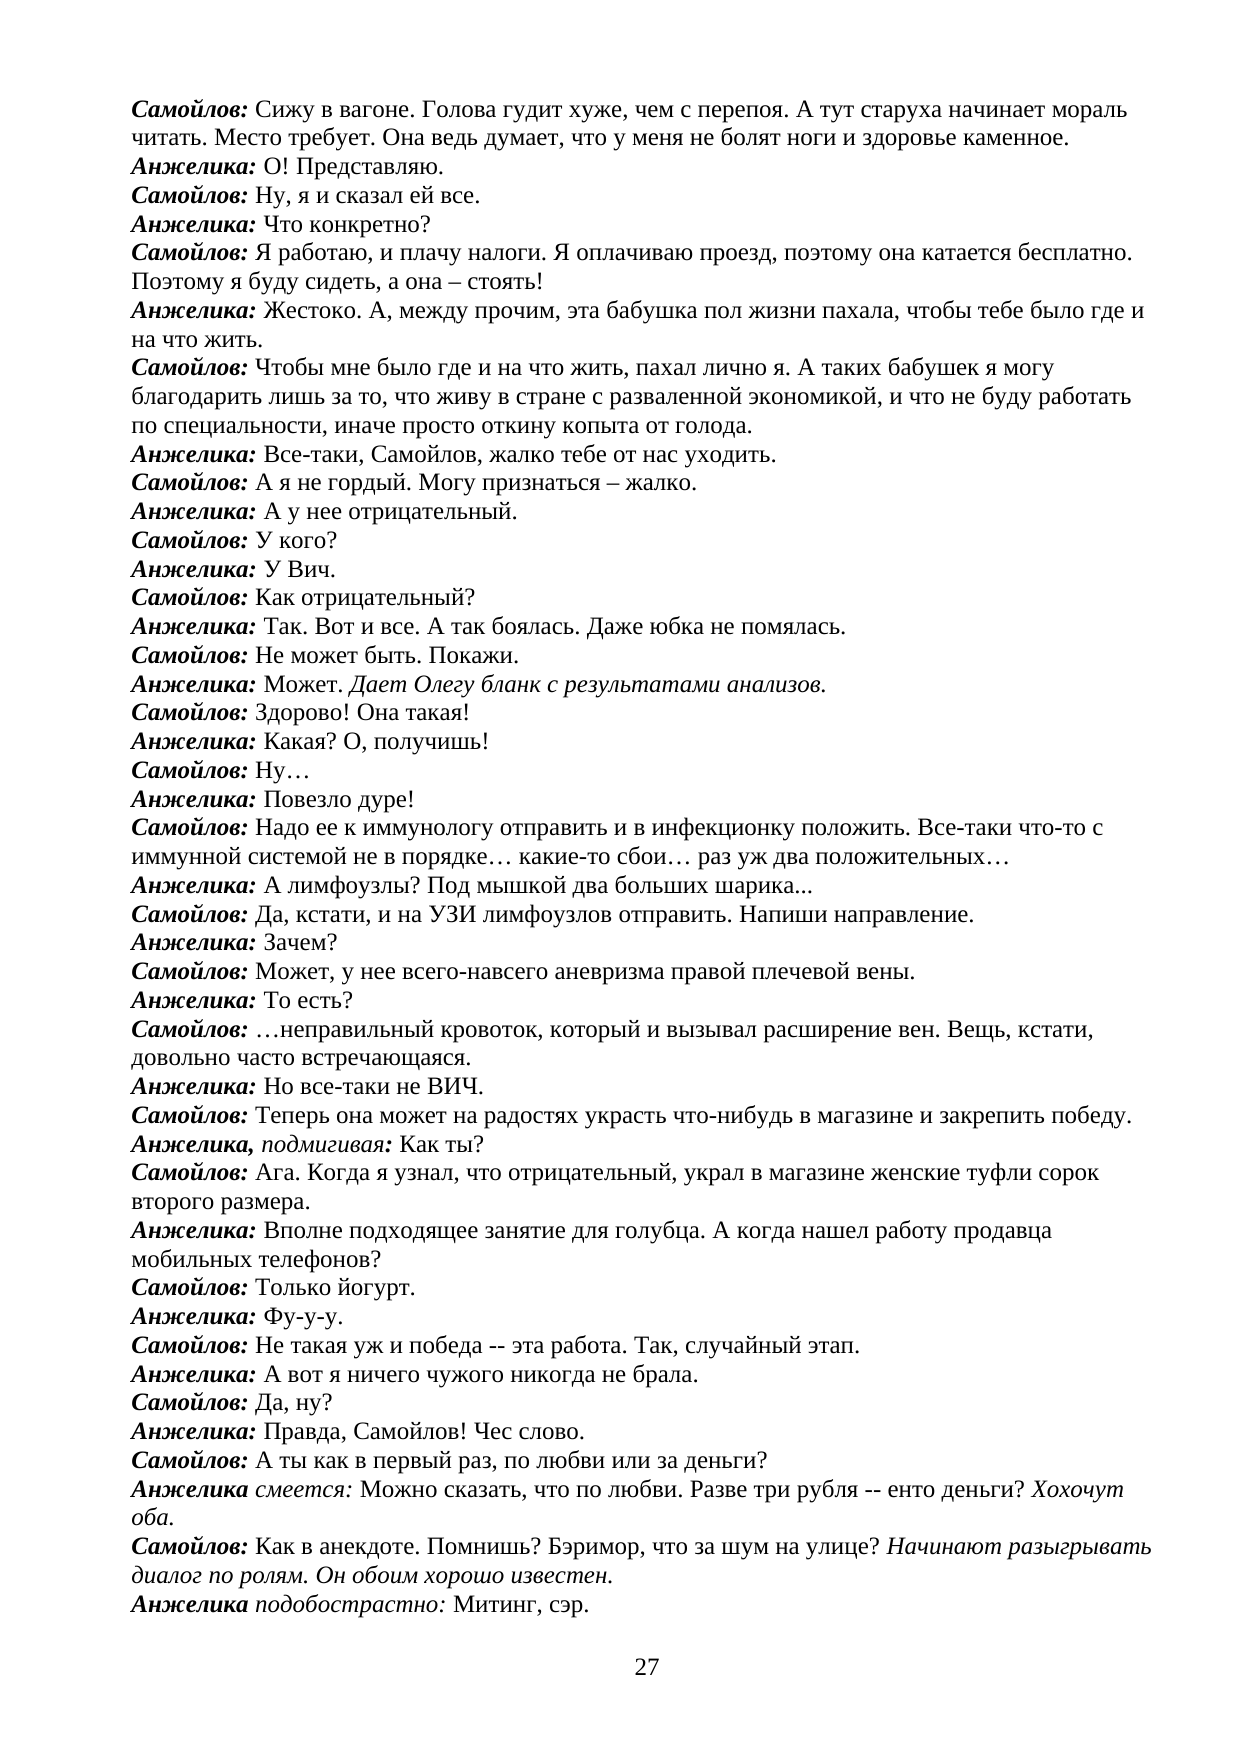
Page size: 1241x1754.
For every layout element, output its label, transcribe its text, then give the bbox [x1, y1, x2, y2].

text Самойлов: У кого? [131, 525, 1162, 554]
text Самойлов: Не такая уж и победа -- эта работа. Так, случайный этап. [131, 1330, 1162, 1359]
text Анжелика: Так. Вот и все. А так боялась. Даже юбка не помялась. [131, 611, 1162, 640]
text Анжелика: Может. Дает Олегу бланк с результатами анализов. [131, 669, 1162, 697]
text Анжелика, подмигивая: Как ты? [131, 1129, 1162, 1157]
text Самойлов: Ну, я и сказал ей все. [131, 180, 1162, 209]
text Самойлов: Только йогурт. [131, 1272, 1162, 1301]
text Самойлов: Да, ну? [131, 1387, 1162, 1416]
text Анжелика: О! Представляю. [131, 151, 1162, 180]
text Анжелика: Вполне подходящее занятие для голубца. А когда нашел работу продавца мобильных телефонов? [131, 1215, 1162, 1272]
text Анжелика: То есть? [131, 985, 1162, 1014]
text Самойлов: Надо ее к иммунологу отправить и в инфекционку положить. Все-таки что-то с иммунной системой не в порядке… какие-то сбои… раз уж два положительных… [131, 812, 1162, 870]
text Анжелика: Но все-таки не ВИЧ. [131, 1071, 1162, 1100]
text Самойлов: Здорово! Она такая! [131, 697, 1162, 726]
text Самойлов: Чтобы мне было где и на что жить, пахал лично я. А таких бабушек я могу благодарить лишь за то, что живу в стране с разваленной экономикой, и что не буду работать по специальности, иначе просто откину копыта от голода. [131, 352, 1162, 439]
text Самойлов: Как отрицательный? [131, 582, 1162, 611]
text Анжелика: Фу-у-у. [131, 1301, 1162, 1330]
text Анжелика: А вот я ничего чужого никогда не брала. [131, 1359, 1162, 1387]
text Анжелика: У Вич. [131, 554, 1162, 582]
text Самойлов: Может, у нее всего-навсего аневризма правой плечевой вены. [131, 956, 1162, 985]
text Анжелика: Повезло дуре! [131, 784, 1162, 812]
text Анжелика подобострастно: Митинг, сэр. [131, 1589, 1162, 1617]
text Анжелика: А у нее отрицательный. [131, 496, 1162, 525]
text Самойлов: Не может быть. Покажи. [131, 640, 1162, 669]
text Самойлов: Теперь она может на радостях украсть что-нибудь в магазине и закрепить победу. [131, 1100, 1162, 1129]
text Анжелика: Какая? О, получишь! [131, 726, 1162, 755]
text Самойлов: Ага. Когда я узнал, что отрицательный, украл в магазине женские туфли сорок второго размера. [131, 1157, 1162, 1215]
text Самойлов: Как в анекдоте. Помнишь? Бэримор, что за шум на улице? Начинают разыгрывать диалог по ролям. Он обоим хорошо известен. [131, 1531, 1162, 1589]
text Анжелика смеется: Можно сказать, что по любви. Разве три рубля -- енто деньги? Хохочут оба. [131, 1474, 1162, 1531]
text Самойлов: Ну… [131, 755, 1162, 784]
text Самойлов: Я работаю, и плачу налоги. Я оплачиваю проезд, поэтому она катается бесплатно. Поэтому я буду сидеть, а она – стоять! [131, 237, 1162, 295]
text Анжелика: Что конкретно? [131, 209, 1162, 237]
text Анжелика: Жестоко. А, между прочим, эта бабушка пол жизни пахала, чтобы тебе было где и на что жить. [131, 295, 1162, 352]
text Самойлов: А я не гордый. Могу признаться – жалко. [131, 467, 1162, 496]
text Анжелика: Правда, Самойлов! Чес слово. [131, 1416, 1162, 1445]
text Самойлов: …неправильный кровоток, который и вызывал расширение вен. Вещь, кстати, довольно часто встречающаяся. [131, 1014, 1162, 1071]
text Анжелика: Все-таки, Самойлов, жалко тебе от нас уходить. [131, 439, 1162, 467]
text Самойлов: Да, кстати, и на УЗИ лимфоузлов отправить. Напиши направление. [131, 899, 1162, 927]
text Самойлов: А ты как в первый раз, по любви или за деньги? [131, 1445, 1162, 1474]
text Анжелика: Зачем? [131, 927, 1162, 956]
text Самойлов: Сижу в вагоне. Голова гудит хуже, чем с перепоя. А тут старуха начинает мораль читать. Место требует. Она ведь думает, что у меня не болят ноги и здоровье каменное. [131, 94, 1162, 151]
text Анжелика: А лимфоузлы? Под мышкой два больших шарика... [131, 870, 1162, 899]
